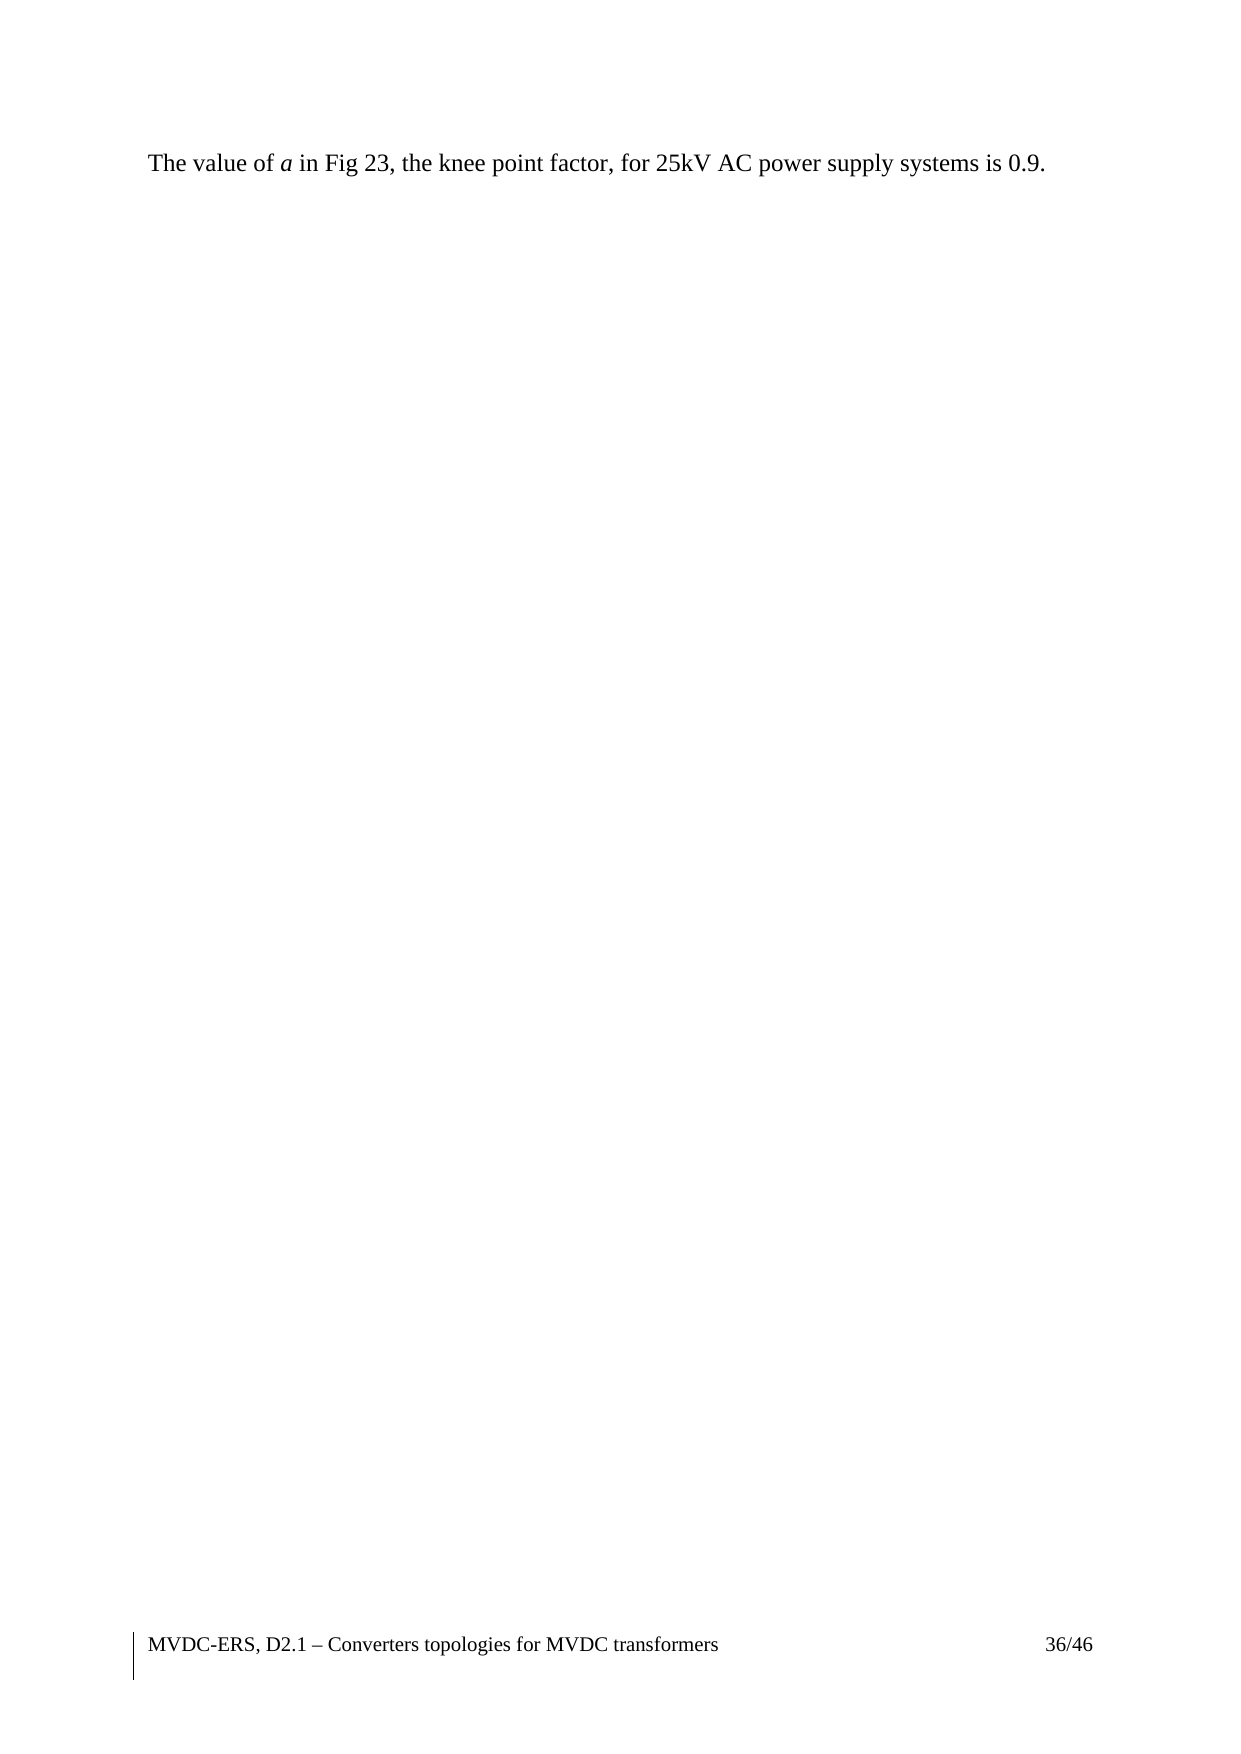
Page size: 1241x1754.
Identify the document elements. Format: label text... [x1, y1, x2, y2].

text The value of a in Fig 23, the knee point factor, for 25kV AC power supply systems is 0.9. [148, 148, 1093, 176]
